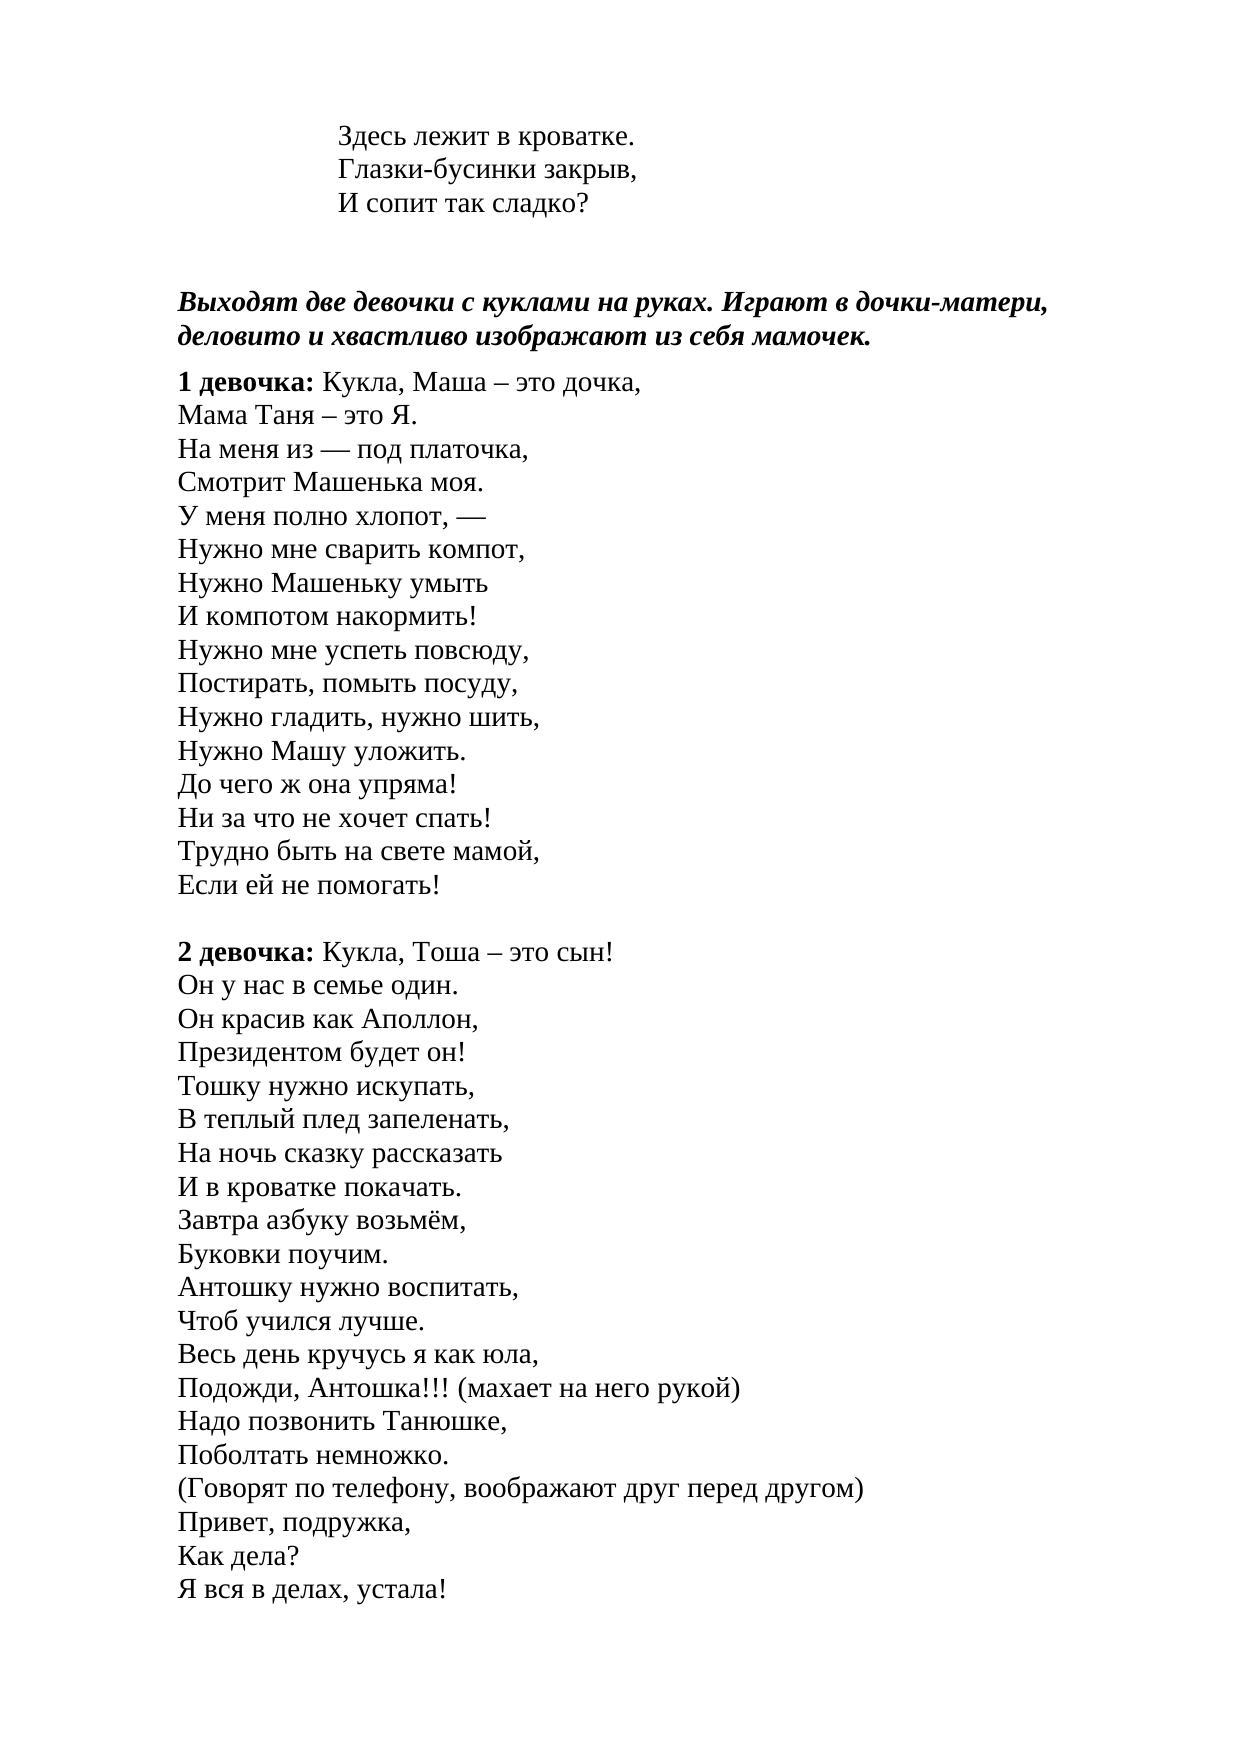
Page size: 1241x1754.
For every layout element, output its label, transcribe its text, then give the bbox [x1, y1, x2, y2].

text Нужно гладить, нужно шить, [177, 699, 1152, 733]
text В теплый плед запеленать, [177, 1102, 1152, 1135]
text И сопит так сладко? [177, 185, 1152, 219]
text Антошку нужно воспитать, [177, 1269, 1152, 1303]
text Здесь лежит в кроватке. [177, 118, 1152, 152]
text Поболтать немножко. [177, 1437, 1152, 1471]
text Выходят две девочки с куклами на руках. Играют в дочки-матери, деловито и хвастливо изображают из себя мамочек. [177, 284, 1152, 351]
text 1 девочка: Кукла, Маша – это дочка, [177, 364, 1152, 397]
text Надо позвонить Танюшке, [177, 1403, 1152, 1437]
text Мама Таня – это Я. [177, 397, 1152, 431]
text Президентом будет он! [177, 1034, 1152, 1068]
text (Говорят по телефону, воображают друг перед другом) [177, 1471, 1152, 1504]
text Нужно Машу уложить. [177, 733, 1152, 766]
text Трудно быть на свете мамой, [177, 833, 1152, 867]
text Он красив как Аполлон, [177, 1001, 1152, 1034]
text До чего ж она упряма! [177, 766, 1152, 800]
text Ни за что не хочет спать! [177, 800, 1152, 833]
text Если ей не помогать! [177, 867, 1152, 900]
text На ночь сказку рассказать [177, 1135, 1152, 1169]
text И в кроватке покачать. [177, 1169, 1152, 1202]
text Как дела? [177, 1538, 1152, 1571]
text Буковки поучим. [177, 1236, 1152, 1269]
text Смотрит Машенька моя. [177, 464, 1152, 498]
text 2 девочка: Кукла, Тоша – это сын! [177, 934, 1152, 967]
text И компотом накормить! [177, 598, 1152, 632]
text У меня полно хлопот, — [177, 498, 1152, 531]
text Глазки-бусинки закрыв, [177, 152, 1152, 185]
text Тошку нужно искупать, [177, 1068, 1152, 1102]
text Нужно мне сварить компот, [177, 531, 1152, 565]
text Нужно мне успеть повсюду, [177, 632, 1152, 666]
text Нужно Машеньку умыть [177, 565, 1152, 598]
text Я вся в делах, устала! [177, 1571, 1152, 1605]
text Весь день кручусь я как юла, [177, 1336, 1152, 1370]
text Подожди, Антошка!!! (махает на него рукой) [177, 1370, 1152, 1403]
text Он у нас в семье один. [177, 967, 1152, 1001]
text Завтра азбуку возьмём, [177, 1202, 1152, 1236]
text Чтоб учился лучше. [177, 1303, 1152, 1336]
text Постирать, помыть посуду, [177, 666, 1152, 699]
text Привет, подружка, [177, 1504, 1152, 1538]
text На меня из — под платочка, [177, 431, 1152, 464]
